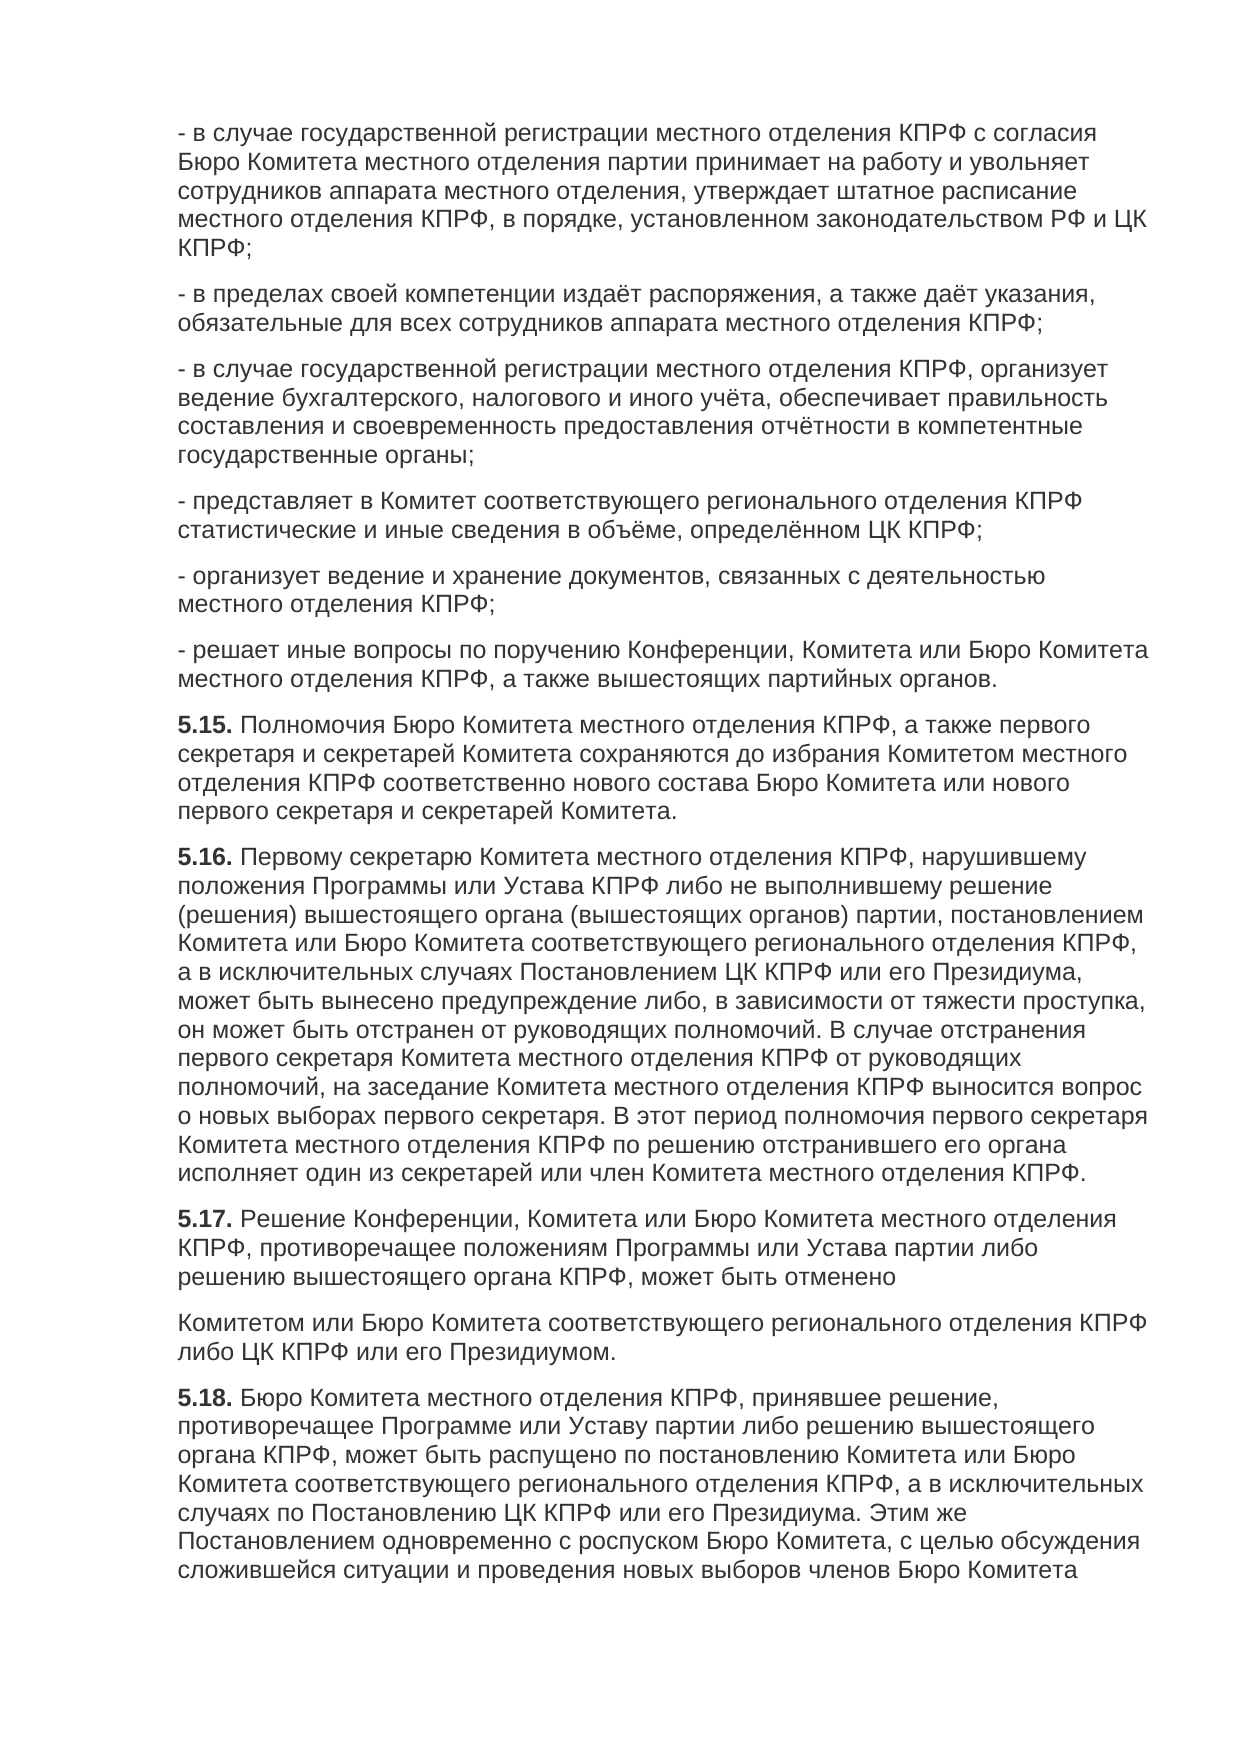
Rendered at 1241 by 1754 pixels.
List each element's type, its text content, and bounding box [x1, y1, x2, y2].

text - решает иные вопросы по поручению Конференции, Комитета или Бюро Комитета местного отделения КПРФ, а также вышестоящих партийных органов. [177, 635, 1152, 693]
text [177, 1382, 1152, 1584]
text - в случае государственной регистрации местного отделения КПРФ, организует ведение бухгалтерского, налогового и иного учёта, обеспечивает правильность составления и своевременность предоставления отчётности в компетентные государственные органы; [177, 354, 1152, 469]
text 5.16. Первому секретарю Комитета местного отделения КПРФ, нарушившему положения Программы или Устава КПРФ либо не выполнившему решение (решения) вышестоящего органа (вышестоящих органов) партии, постановлением Комитета или Бюро Комитета соответствующего регионального отделения КПРФ, а в исключительных случаях Постановлением ЦК КПРФ или его Президиума, может быть вынесено предупреждение либо, в зависимости от тяжести проступка, он может быть отстранен от руководящих полномочий. В случае отстранения первого секретаря Комитета местного отделения КПРФ от руководящих полномочий, на заседание Комитета местного отделения КПРФ выносится вопрос о новых выборах первого секретаря. В этот период полномочия первого секретаря Комитета местного отделения КПРФ по решению отстранившего его органа исполняет один из секретарей или член Комитета местного отделения КПРФ. [177, 842, 1152, 1187]
text 5.15. Полномочия Бюро Комитета местного отделения КПРФ, а также первого секретаря и секретарей Комитета сохраняются до избрания Комитетом местного отделения КПРФ соответственно нового состава Бюро Комитета или нового первого секретаря и секретарей Комитета. [177, 710, 1152, 825]
text - представляет в Комитет соответствующего регионального отделения КПРФ статистические и иные сведения в объёме, определённом ЦК КПРФ; [177, 486, 1152, 543]
text - организует ведение и хранение документов, связанных с деятельностью местного отделения КПРФ; [177, 561, 1152, 618]
text Комитетом или Бюро Комитета соответствующего регионального отделения КПРФ либо ЦК КПРФ или его Президиумом. [177, 1308, 1152, 1365]
text - в случае государственной регистрации местного отделения КПРФ с согласия Бюро Комитета местного отделения партии принимает на работу и увольняет сотрудников аппарата местного отделения, утверждает штатное расписание местного отделения КПРФ, в порядке, установленном законодательством РФ и ЦК КПРФ; [177, 118, 1152, 262]
text 5.17. Решение Конференции, Комитета или Бюро Комитета местного отделения КПРФ, противоречащее положениям Программы или Устава партии либо решению вышестоящего органа КПРФ, может быть отменено [177, 1204, 1152, 1291]
text - в пределах своей компетенции издаёт распоряжения, а также даёт указания, обязательные для всех сотрудников аппарата местного отделения КПРФ; [177, 279, 1152, 337]
